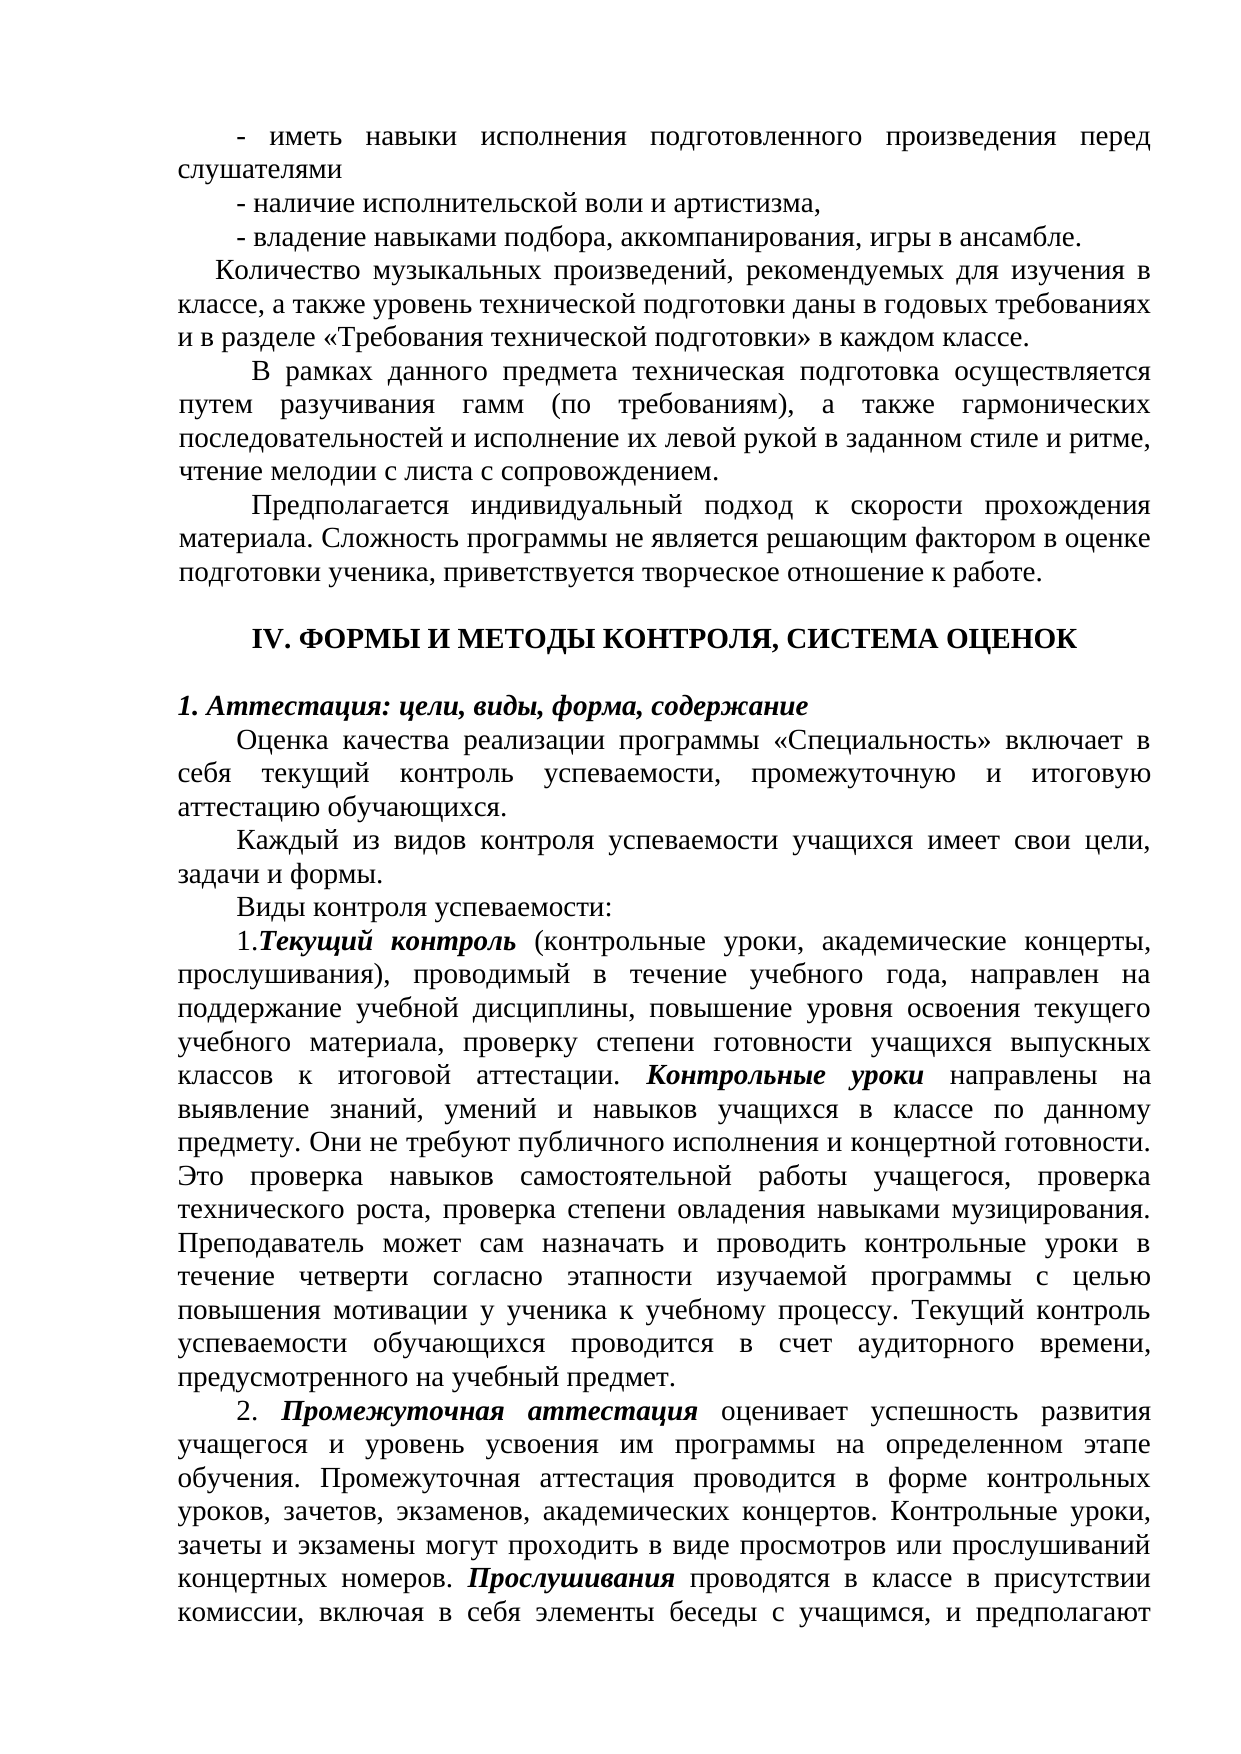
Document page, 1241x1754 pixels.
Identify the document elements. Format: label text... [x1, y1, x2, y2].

text - наличие исполнительской воли и артистизма, [177, 185, 1152, 219]
text 1.Текущий контроль (контрольные уроки, академические концерты, прослушивания), проводимый в течение учебного года, направлен на поддержание учебной дисциплины, повышение уровня освоения текущего учебного материала, проверку степени готовности учащихся выпускных классов к итоговой аттестации. Контрольные уроки направлены на выявление знаний, умений и навыков учащихся в классе по данному предмету. Они не требуют публичного исполнения и концертной готовности. Это проверка навыков самостоятельной работы учащегося, проверка технического роста, проверка степени овладения навыками музицирования. Преподаватель может сам назначать и проводить контрольные уроки в течение четверти согласно этапности изучаемой программы с целью повышения мотивации у ученика к учебному процессу. Текущий контроль успеваемости обучающихся проводится в счет аудиторного времени, предусмотренного на учебный предмет. [177, 923, 1152, 1393]
text Предполагается индивидуальный подход к скорости прохождения материала. Сложность программы не является решающим фактором в оценке подготовки ученика, приветствуется творческое отношение к работе. [178, 487, 1152, 588]
text - иметь навыки исполнения подготовленного произведения перед слушателями [177, 118, 1152, 185]
text Виды контроля успеваемости: [177, 889, 1152, 923]
text Количество музыкальных произведений, рекомендуемых для изучения в классе, а также уровень технической подготовки даны в годовых требованиях и в разделе «Требования технической подготовки» в каждом классе. [177, 252, 1152, 353]
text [177, 1393, 1152, 1627]
text 1. Аттестация: цели, виды, форма, содержание [177, 688, 1152, 722]
text - владение навыками подбора, аккомпанирования, игры в ансамбле. [177, 219, 1152, 252]
text В рамках данного предмета техническая подготовка осуществляется путем разучивания гамм (по требованиям), а также гармонических последовательностей и исполнение их левой рукой в заданном стиле и ритме, чтение мелодии с листа с сопровождением. [178, 353, 1152, 487]
text IV. ФОРМЫ И МЕТОДЫ КОНТРОЛЯ, СИСТЕМА ОЦЕНОК [177, 621, 1152, 655]
text Оценка качества реализации программы «Специальность» включает в себя текущий контроль успеваемости, промежуточную и итоговую аттестацию обучающихся. [177, 722, 1152, 822]
text Каждый из видов контроля успеваемости учащихся имеет свои цели, задачи и формы. [177, 822, 1152, 889]
